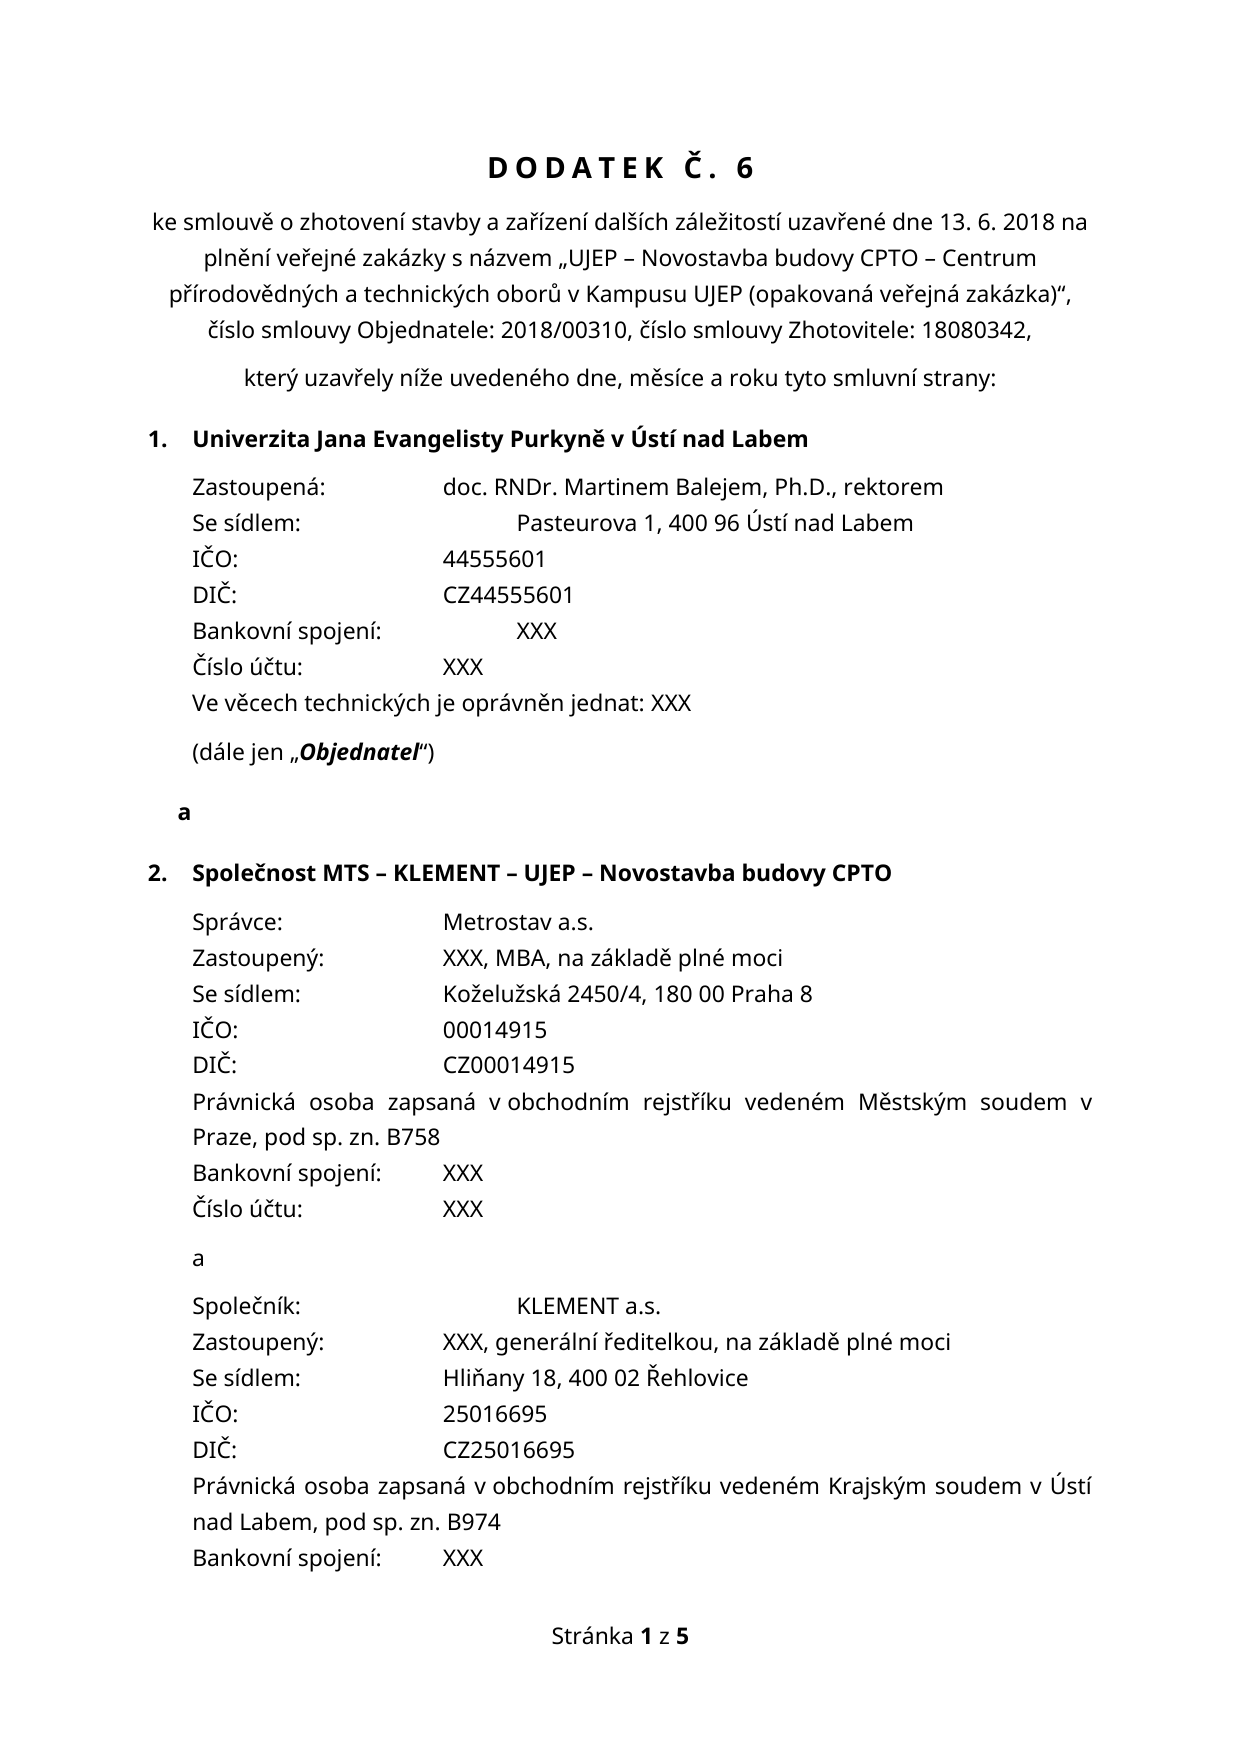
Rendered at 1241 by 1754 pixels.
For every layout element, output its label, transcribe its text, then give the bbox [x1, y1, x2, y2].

text Zastoupená: doc. RNDr. Martinem Balejem, Ph.D., rektorem [192, 471, 1093, 503]
title DODATEK Č. 6 [148, 148, 1093, 187]
text Se sídlem: Koželužská 2450/4, 180 00 Praha 8 [192, 978, 1093, 1009]
text a [177, 796, 1093, 828]
text Právnická osoba zapsaná v obchodním rejstříku vedeném Městským soudem v Praze, pod sp. zn. B758 [192, 1085, 1093, 1153]
text DIČ: CZ25016695 [192, 1434, 1093, 1465]
text IČO: 25016695 [192, 1398, 1093, 1429]
text Zastoupený: XXX, MBA, na základě plné moci [192, 942, 1093, 973]
text (dále jen „Objednatel“) [177, 735, 1093, 767]
text DIČ: CZ44555601 [192, 579, 1093, 610]
text Bankovní spojení: XXX [192, 1542, 1093, 1573]
text a [192, 1242, 1093, 1273]
text DIČ: CZ00014915 [192, 1049, 1093, 1081]
text Se sídlem: Pasteurova 1, 400 96 Ústí nad Labem [192, 507, 1093, 538]
text Se sídlem: Hliňany 18, 400 02 Řehlovice [192, 1362, 1093, 1393]
text Bankovní spojení: XXX [192, 615, 1093, 646]
text IČO: 00014915 [192, 1013, 1093, 1045]
text Společník: KLEMENT a.s. [192, 1290, 1093, 1321]
text Ve věcech technických je oprávněn jednat: XXX [192, 687, 1093, 718]
text IČO: 44555601 [192, 543, 1093, 574]
text který uzavřely níže uvedeného dne, měsíce a roku tyto smluvní strany: [148, 362, 1093, 393]
list Společnost MTS – KLEMENT – UJEP – Novostavba budovy CPTO [148, 857, 1093, 888]
text Číslo účtu: XXX [192, 651, 1093, 682]
title ke smlouvě o zhotovení stavby a zařízení dalších záležitostí uzavřené dne 13. 6. 2018 na plnění veřejné zakázky s názvem „UJEP – Novostavba budovy CPTO – Centrum přírodovědných a technických oborů v Kampusu UJEP (opakovaná veřejná zakázka)“, číslo smlouvy Objednatele: 2018/00310, číslo smlouvy Zhotovitele: 18080342, [148, 206, 1093, 345]
text Číslo účtu: XXX [192, 1193, 1093, 1224]
text Právnická osoba zapsaná v obchodním rejstříku vedeném Krajským soudem v Ústí nad Labem, pod sp. zn. B974 [192, 1470, 1093, 1537]
text Zastoupený: XXX, generální ředitelkou, na základě plné moci [192, 1326, 1093, 1357]
text Bankovní spojení: XXX [192, 1157, 1093, 1188]
list Univerzita Jana Evangelisty Purkyně v Ústí nad Labem [148, 423, 1093, 454]
text Správce: Metrostav a.s. [192, 906, 1093, 937]
